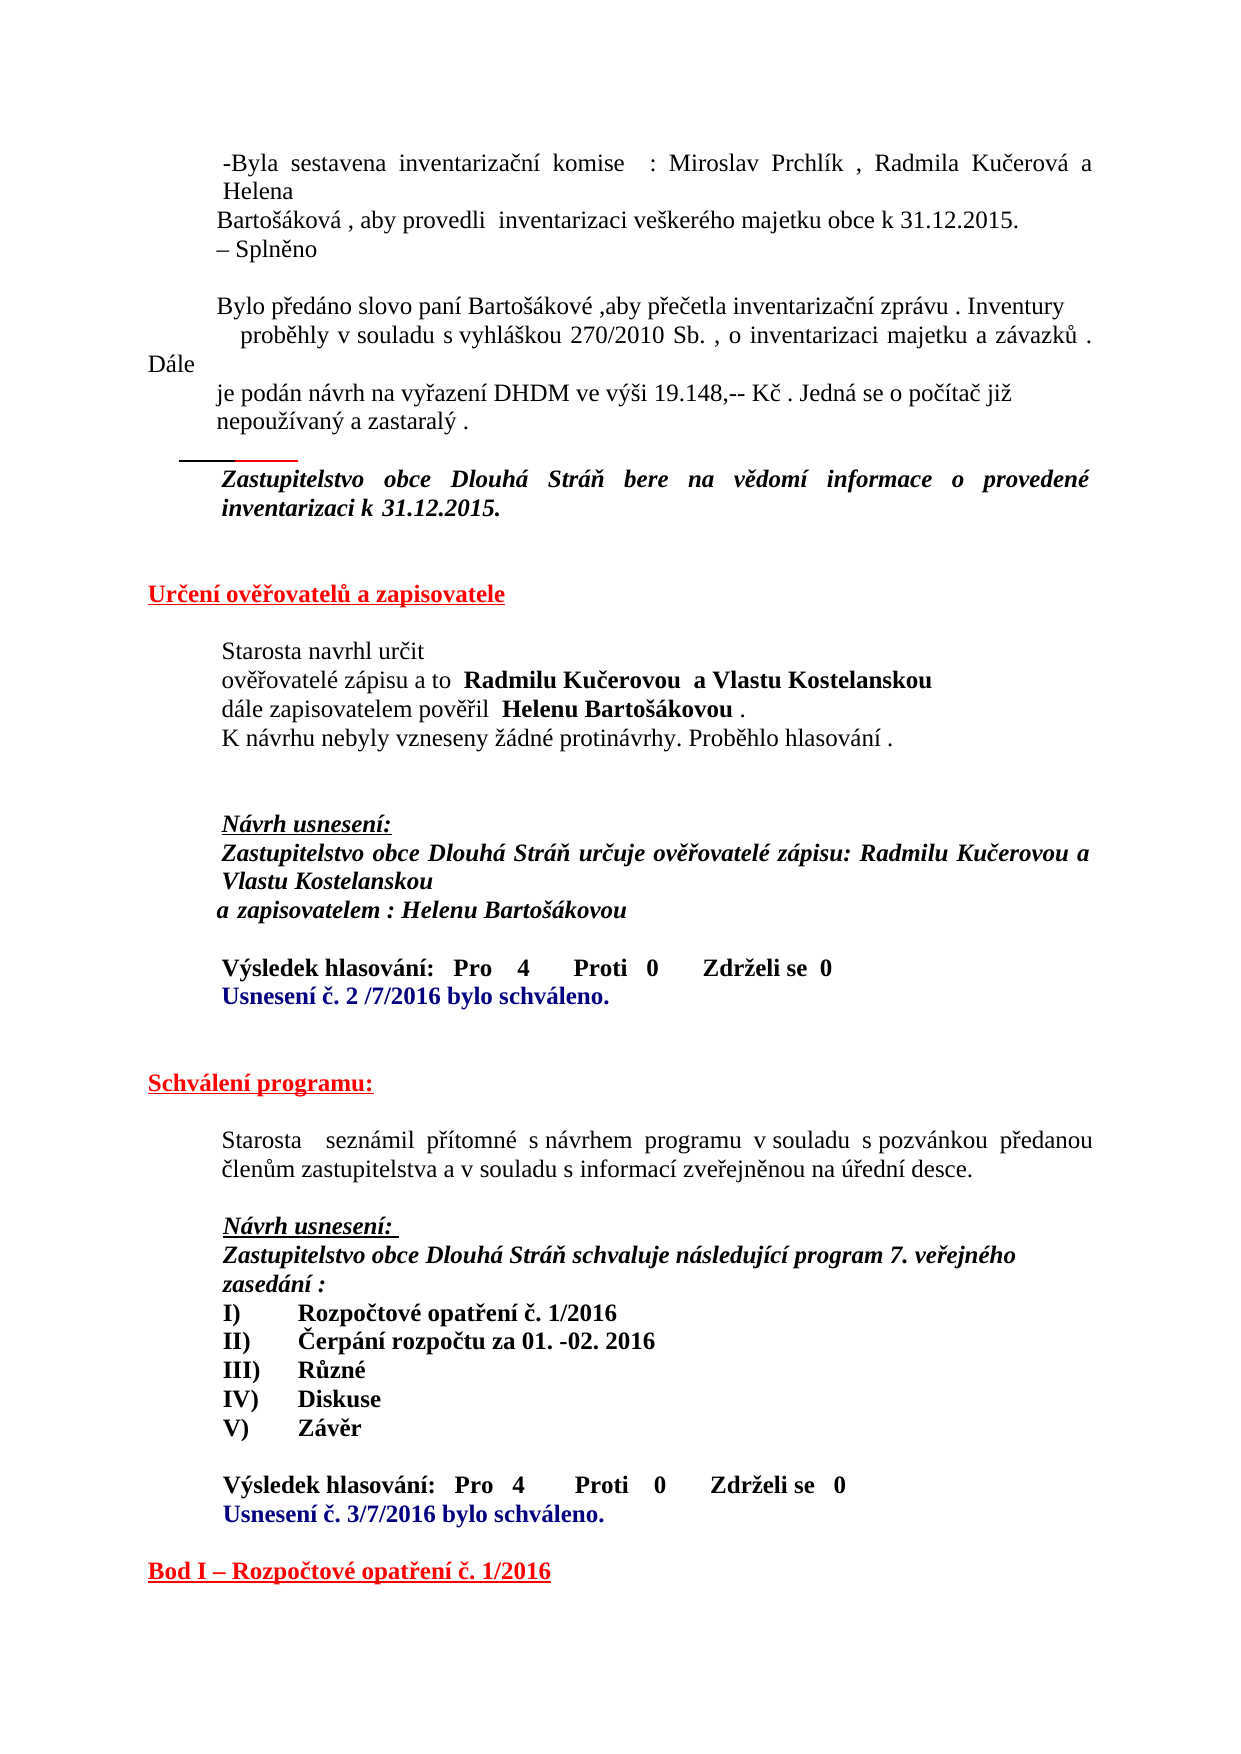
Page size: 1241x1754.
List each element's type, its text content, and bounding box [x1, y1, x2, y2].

text Výsledek hlasování: Pro 4 Proti 0 Zdrželi se 0 [185, 1470, 1093, 1499]
text Určení ověřovatelů a zapisovatele [148, 579, 1093, 608]
text ověřovatelé zápisu a to Radmilu Kučerovou a Vlastu Kostelanskou [221, 665, 1093, 694]
text Zastupitelstvo obce Dlouhá Stráň schvaluje následující program 7. veřejného [185, 1240, 1093, 1269]
text Návrh usnesení: [148, 809, 1093, 838]
text je podán návrh na vyřazení DHDM ve výši 19.148,-- Kč . Jedná se o počítač již [148, 378, 1093, 406]
list Čerpání rozpočtu za 01. -02. 2016 [223, 1326, 1093, 1355]
text -Byla sestavena inventarizační komise : Miroslav Prchlík , Radmila Kučerová a Helena [223, 148, 1093, 205]
list Diskuse [223, 1384, 1093, 1413]
list Závěr [223, 1413, 1093, 1441]
text Starosta navrhl určit [221, 636, 1093, 665]
text a zapisovatelem : Helenu Bartošákovou [148, 895, 1093, 924]
text Schválení programu: [148, 1068, 1093, 1096]
text – Splněno [148, 234, 1093, 263]
text proběhly v souladu s vyhláškou 270/2010 Sb. , o inventarizaci majetku a závazků . Dále [148, 320, 1093, 378]
text K návrhu nebyly vzneseny žádné protinávrhy. Proběhlo hlasování . [221, 723, 1093, 751]
text Bod I – Rozpočtové opatření č. 1/2016 [148, 1556, 1093, 1585]
text Návrh usnesení: [185, 1211, 1093, 1240]
text Starosta seznámil přítomné s návrhem programu v souladu s pozvánkou předanou členům zastupitelstva a v souladu s informací zveřejněnou na úřední desce. [221, 1125, 1093, 1183]
text Bylo předáno slovo paní Bartošákové ,aby přečetla inventarizační zprávu . Inventury [148, 291, 1093, 320]
text Výsledek hlasování: Pro 4 Proti 0 Zdrželi se 0 [148, 953, 1093, 981]
list Rozpočtové opatření č. 1/2016 [223, 1298, 1093, 1326]
text zasedání : [185, 1269, 1093, 1298]
text Zastupitelstvo obce Dlouhá Stráň bere na vědomí informace o provedené inventarizaci k 31.12.2015. [221, 464, 1093, 521]
text nepoužívaný a zastaralý . [148, 406, 1093, 435]
text Bartošáková , aby provedli inventarizaci veškerého majetku obce k 31.12.2015. [148, 205, 1093, 234]
text Usnesení č. 3/7/2016 bylo schváleno. [185, 1499, 1093, 1528]
list Různé [223, 1355, 1093, 1384]
text Usnesení č. 2 /7/2016 bylo schváleno. [148, 981, 1093, 1010]
text Zastupitelstvo obce Dlouhá Stráň určuje ověřovatelé zápisu: Radmilu Kučerovou a Vlastu Kostelanskou [221, 838, 1093, 895]
text dále zapisovatelem pověřil Helenu Bartošákovou . [221, 694, 1093, 723]
